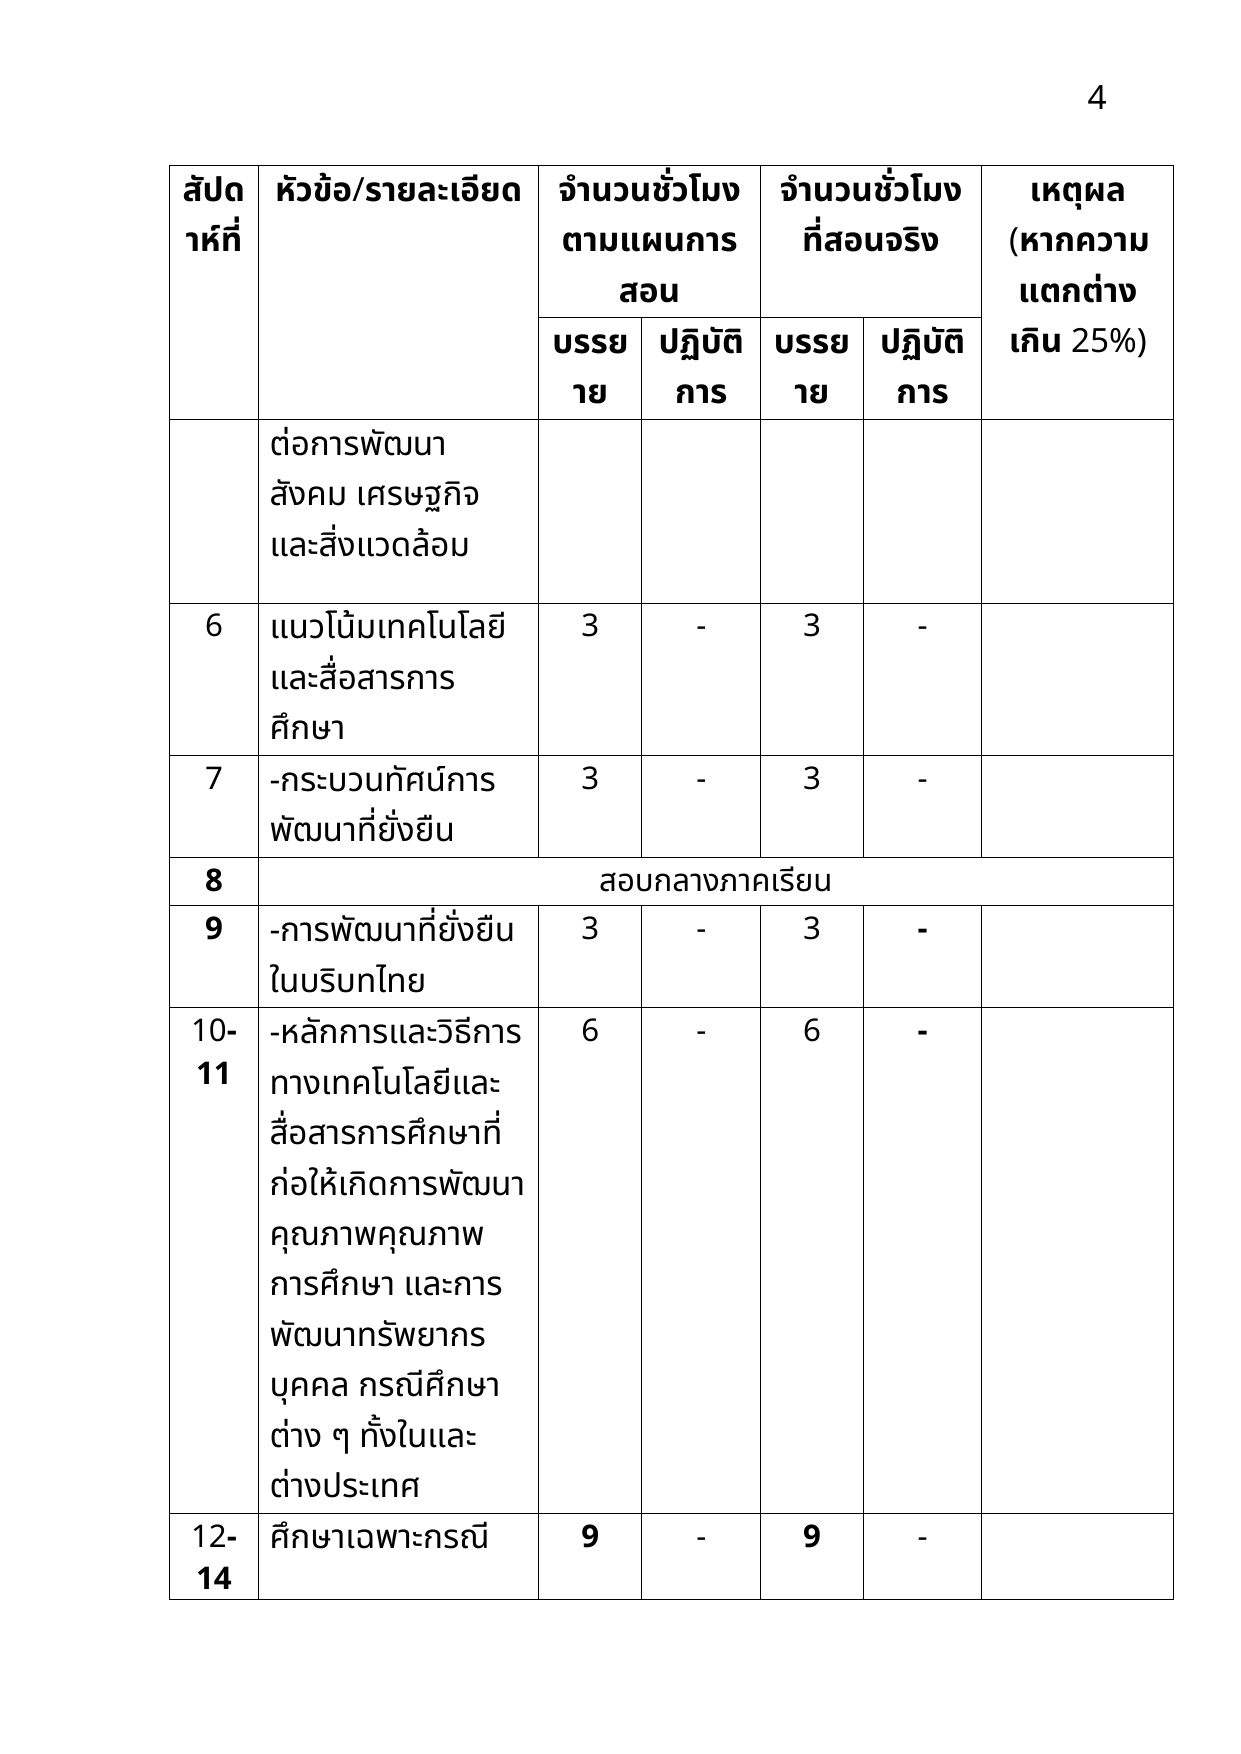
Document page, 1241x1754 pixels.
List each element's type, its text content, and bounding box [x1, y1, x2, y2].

table_cell - [864, 906, 981, 1007]
table_cell 12-14 [170, 1514, 258, 1599]
table_header สัปดาห์ที่ [170, 166, 258, 419]
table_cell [259, 420, 538, 602]
table_cell 9 [170, 906, 258, 1007]
table_cell บรรยาย [761, 318, 863, 419]
table_cell 6 [170, 604, 258, 755]
table_cell - [642, 604, 760, 755]
table_cell 3 [539, 420, 641, 602]
table_cell 9 [761, 1514, 863, 1599]
table_cell 3 [761, 906, 863, 1007]
table_cell - [864, 420, 981, 602]
table_cell ปฏิบัติการ [864, 318, 981, 419]
table_cell 3 [761, 420, 863, 602]
table_header เหตุผล (หากความแตกต่างเกิน 25%) [982, 166, 1173, 419]
table_cell 10-11 [170, 1008, 258, 1512]
table_cell - [642, 906, 760, 1007]
table_header หัวข้อ/รายละเอียด [259, 166, 538, 419]
table_cell 3 [761, 756, 863, 857]
table_cell - [642, 420, 760, 602]
table_cell [982, 420, 1173, 602]
table_cell - [864, 1514, 981, 1599]
table_cell 6 [539, 1008, 641, 1512]
table_cell 8 [170, 858, 258, 905]
table_cell 7 [170, 756, 258, 857]
table_cell - [864, 756, 981, 857]
table_header จำนวนชั่วโมง ตามแผนการสอน [539, 166, 760, 317]
table_cell [982, 1514, 1173, 1599]
table_cell - [864, 1008, 981, 1512]
table_cell -กระบวนทัศน์การพัฒนาที่ยั่งยืน [259, 756, 538, 857]
table_cell - [864, 604, 981, 755]
table_cell บรรยาย [539, 318, 641, 419]
table_cell -หลักการและวิธีการทางเทคโนโลยีและสื่อสารการศึกษาที่ก่อให้เกิดการพัฒนาคุณภาพคุณภาพการศึกษา และการพัฒนาทรัพยากรบุคคล กรณีศึกษาต่าง ๆ ทั้งในและต่างประเทศ [259, 1008, 538, 1512]
table_cell 6 [761, 1008, 863, 1512]
table_cell แนวโน้มเทคโนโลยีและสื่อสารการศึกษา [259, 604, 538, 755]
table_cell 3 [539, 756, 641, 857]
table_cell 3 [539, 906, 641, 1007]
table_cell [982, 756, 1173, 857]
table_cell [982, 1008, 1173, 1512]
table_cell 5 [170, 420, 258, 602]
table_cell - [642, 1514, 760, 1599]
table_cell สอบกลางภาคเรียน [259, 858, 1173, 905]
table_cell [259, 1514, 538, 1599]
table_cell [982, 906, 1173, 1007]
table_cell - [642, 1008, 760, 1512]
table_cell - [642, 756, 760, 857]
table_cell 9 [539, 1514, 641, 1599]
table_cell [982, 604, 1173, 755]
table_cell 3 [761, 604, 863, 755]
table_header จำนวนชั่วโมง ที่สอนจริง [761, 166, 981, 317]
table_cell ปฏิบัติการ [642, 318, 760, 419]
table_cell -การพัฒนาที่ยั่งยืนในบริบทไทย [259, 906, 538, 1007]
table_cell 3 [539, 604, 641, 755]
